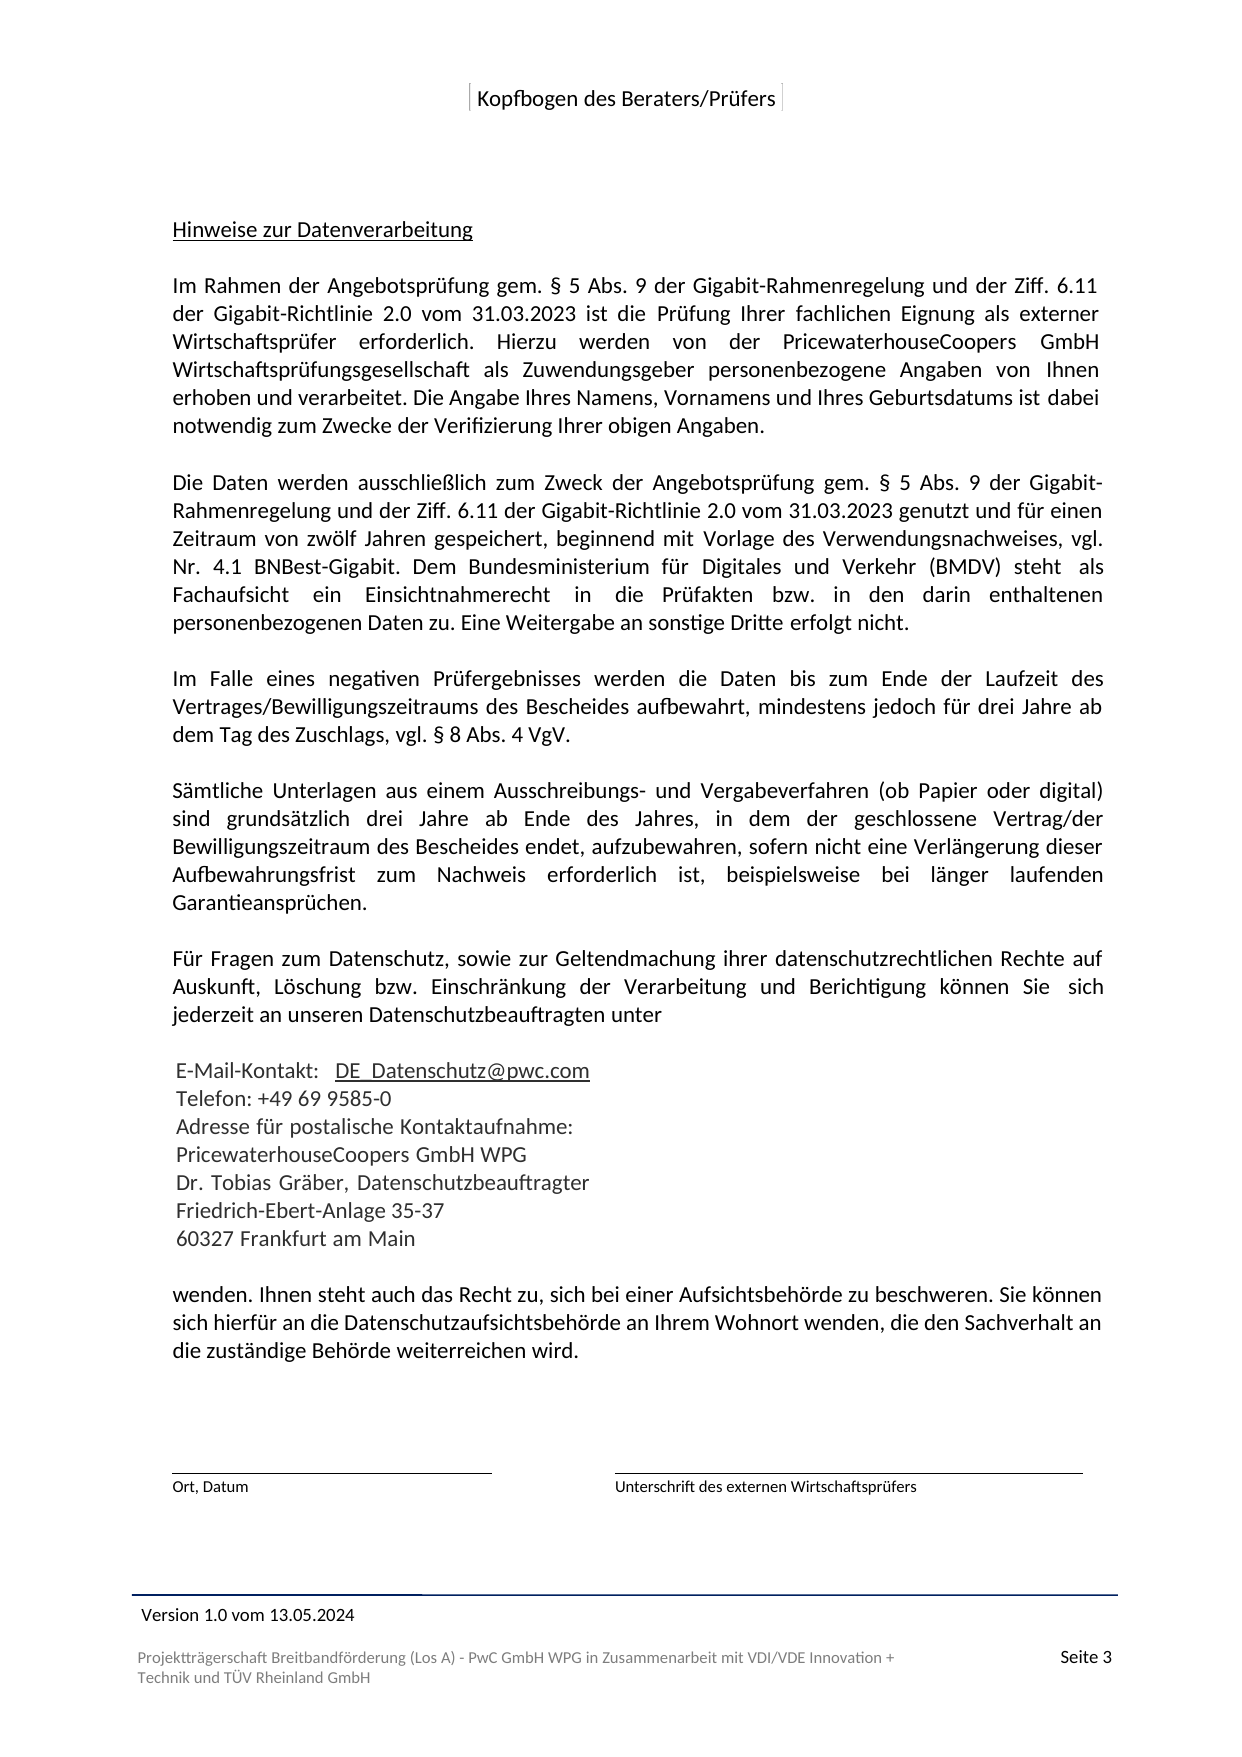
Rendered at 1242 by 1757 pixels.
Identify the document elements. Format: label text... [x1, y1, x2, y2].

text Im Falle eines negativen Prüfergebnisses werden die Daten bis zum Ende der Laufzeit des Vertrages/Bewilligungszeitraums des Bescheides aufbewahrt, mindestens jedoch für drei Jahre ab dem Tag des Zuschlags, vgl. § 8 Abs. 4 VgV. [172, 664, 1104, 748]
text 60327 Frankfurt am Main [176, 1224, 1117, 1252]
text E-Mail-Kontakt: DE_Datenschutz@pwc.com Telefon: +49 69 9585-0 [176, 1056, 590, 1112]
text Hinweise zur Datenverarbeitung [172, 216, 1117, 244]
text Im Rahmen der Angebotsprüfung gem. § 5 Abs. 9 der Gigabit-Rahmenregelung und der Ziff. 6.11 der Gigabit-Richtlinie 2.0 vom 31.03.2023 ist die Prüfung Ihrer fachlichen Eignung als externer Wirtschaftsprüfer erforderlich. Hierzu werden von der PricewaterhouseCoopers GmbH Wirtschaftsprüfungsgesellschaft als Zuwendungsgeber personenbezogene Angaben von Ihnen erhoben und verarbeitet. Die Angabe Ihres Namens, Vornamens und Ihres Geburtsdatums ist dabei notwendig zum Zwecke der Verifizierung Ihrer obigen Angaben. [172, 271, 1099, 439]
text Adresse für postalische Kontaktaufnahme: [176, 1112, 1117, 1140]
text PricewaterhouseCoopers GmbH WPG [176, 1140, 1117, 1168]
text Sämtliche Unterlagen aus einem Ausschreibungs- und Vergabeverfahren (ob Papier oder digital) sind grundsätzlich drei Jahre ab Ende des Jahres, in dem der geschlossene Vertrag/der Bewilligungszeitraum des Bescheides endet, aufzubewahren, sofern nicht eine Verlängerung dieser Aufbewahrungsfrist zum Nachweis erforderlich ist, beispielsweise bei länger laufenden Garantieansprüchen. [172, 776, 1104, 916]
text Ort, Datum Unterschrift des externen Wirtschaftsprüfers [172, 1471, 1117, 1496]
text wenden. Ihnen steht auch das Recht zu, sich bei einer Aufsichtsbehörde zu beschweren. Sie können sich hierfür an die Datenschutzaufsichtsbehörde an Ihrem Wohnort wenden, die den Sachverhalt an die zuständige Behörde weiterreichen wird. [172, 1280, 1104, 1364]
text Für Fragen zum Datenschutz, sowie zur Geltendmachung ihrer datenschutzrechtlichen Rechte auf Auskunft, Löschung bzw. Einschränkung der Verarbeitung und Berichtigung können Sie sich jederzeit an unseren Datenschutzbeauftragten unter [172, 944, 1104, 1028]
text Die Daten werden ausschließlich zum Zweck der Angebotsprüfung gem. § 5 Abs. 9 der Gigabit-Rahmenregelung und der Ziff. 6.11 der Gigabit-Richtlinie 2.0 vom 31.03.2023 genutzt und für einen Zeitraum von zwölf Jahren gespeichert, beginnend mit Vorlage des Verwendungsnachweises, vgl. Nr. 4.1 BNBest-Gigabit. Dem Bundesministerium für Digitales und Verkehr (BMDV) steht als Fachaufsicht ein Einsichtnahmerecht in die Prüfakten bzw. in den darin enthaltenen personenbezogenen Daten zu. Eine Weitergabe an sonstige Dritte erfolgt nicht. [172, 468, 1104, 636]
text Dr. Tobias Gräber, Datenschutzbeauftragter Friedrich-Ebert-Anlage 35-37 [176, 1168, 590, 1224]
